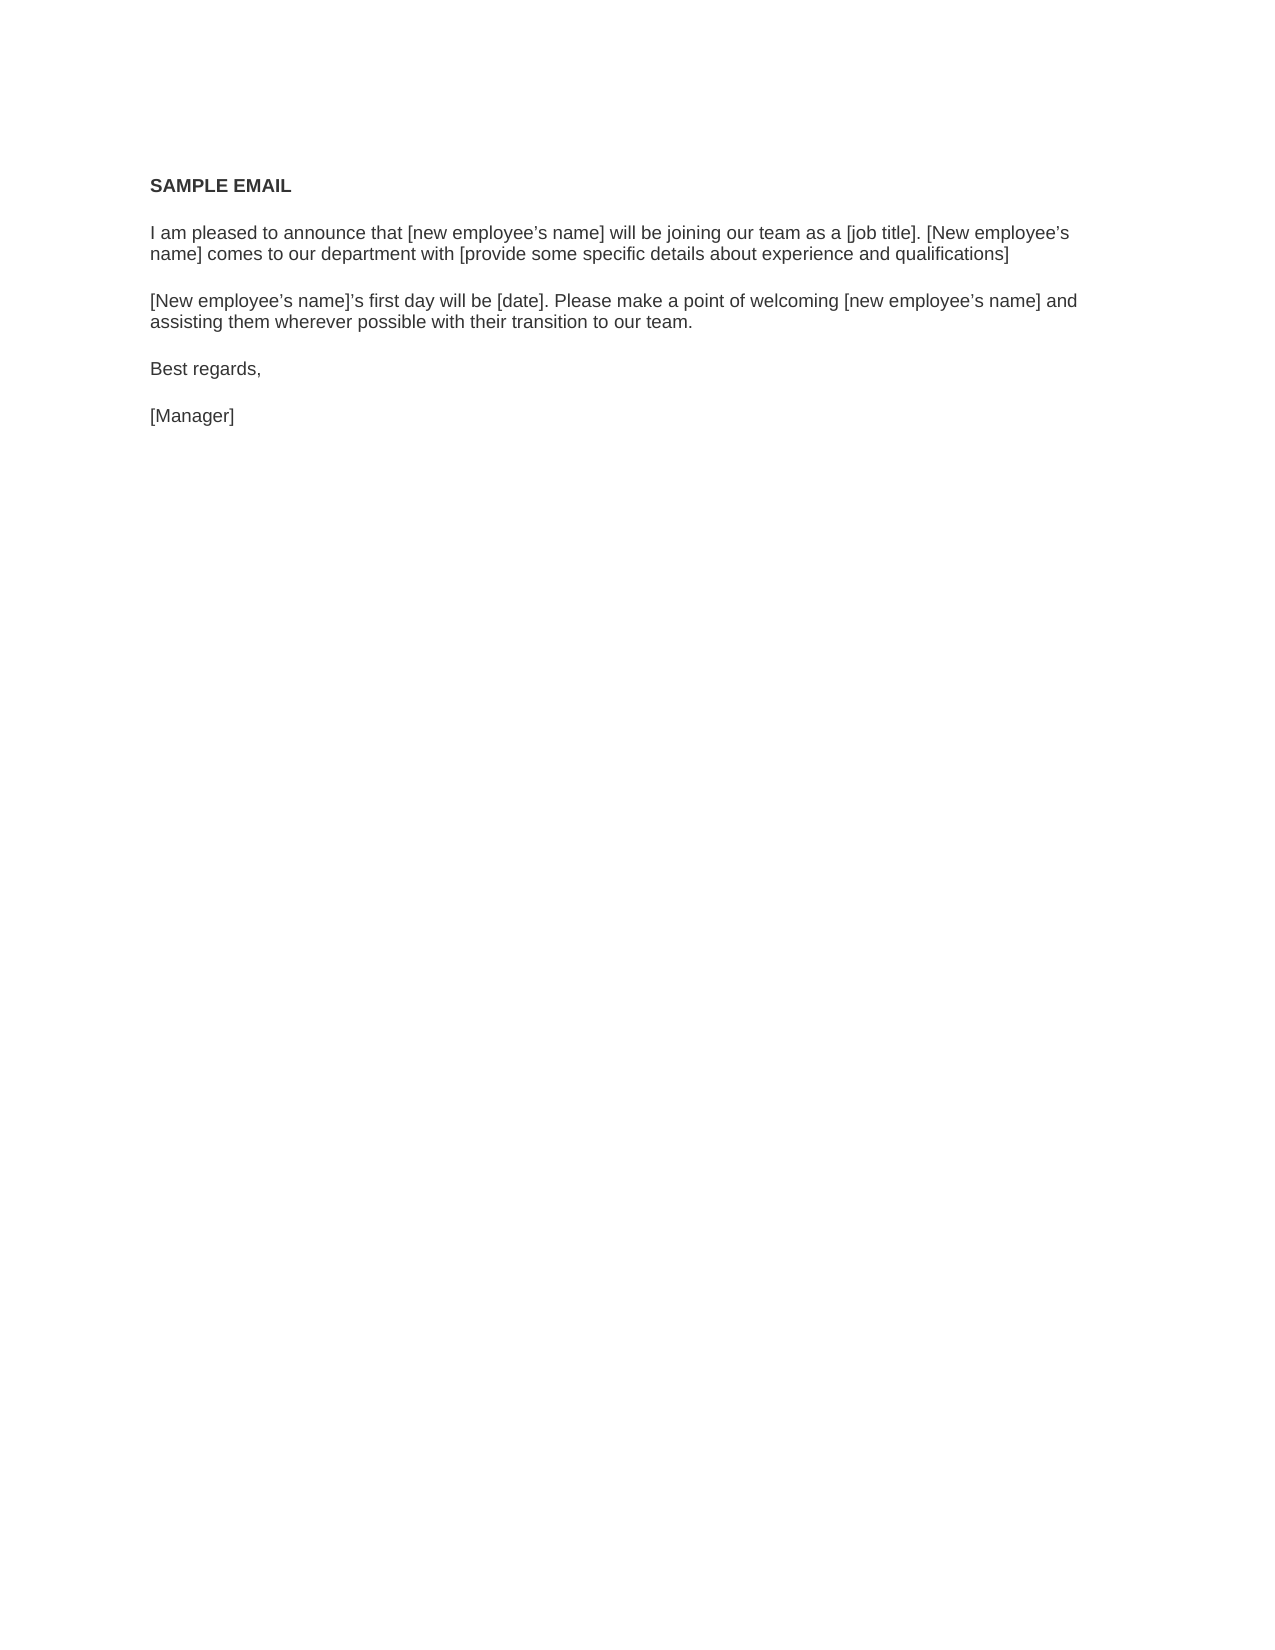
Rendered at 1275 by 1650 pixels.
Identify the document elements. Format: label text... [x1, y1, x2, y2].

text [New employee’s name]’s first day will be [date]. Please make a point of welcoming [new employee’s name] and assisting them wherever possible with their transition to our team. [150, 290, 1125, 333]
text SAMPLE EMAIL [150, 175, 1125, 197]
text I am pleased to announce that [new employee’s name] will be joining our team as a [job title]. [New employee’s name] comes to our department with [provide some specific details about experience and qualifications] [150, 222, 1125, 265]
text Best regards, [150, 358, 1125, 379]
text [Manager] [150, 404, 1125, 426]
